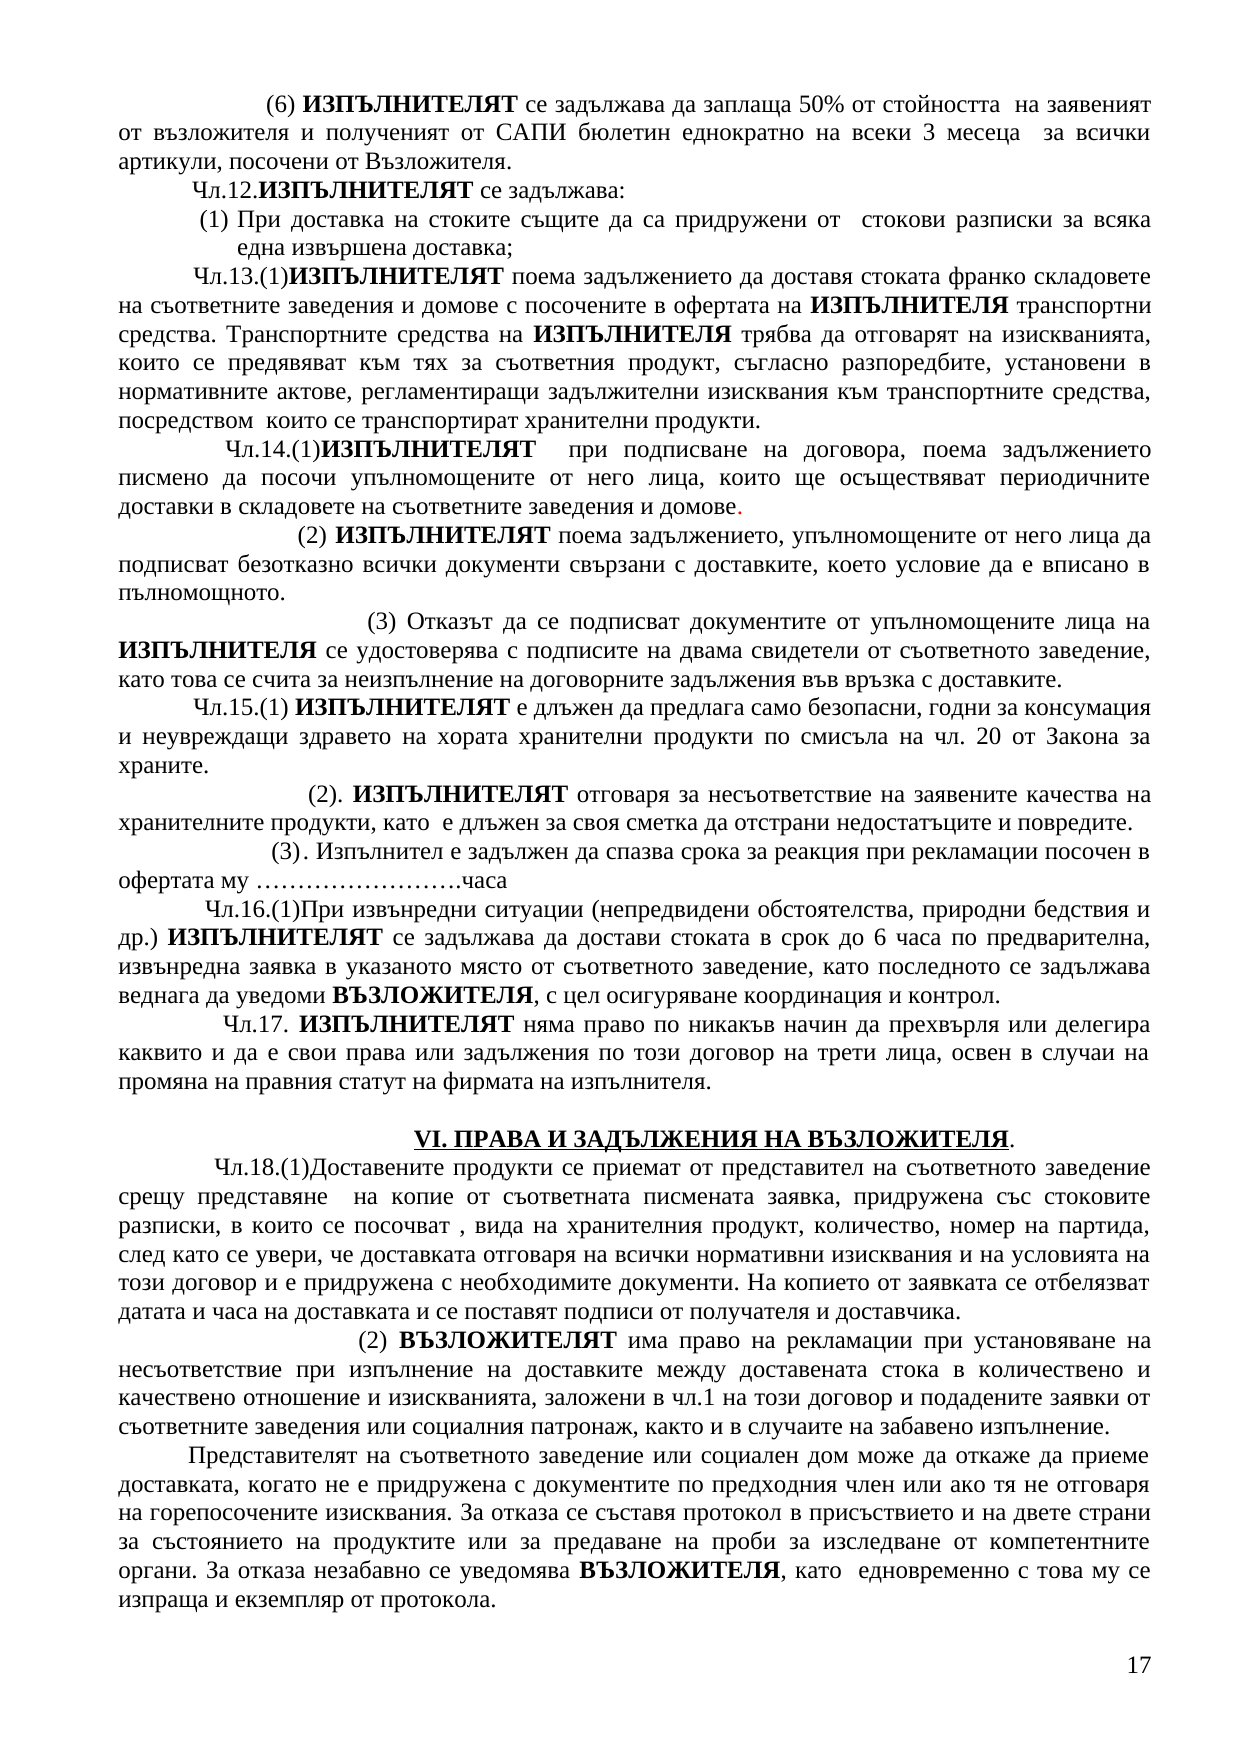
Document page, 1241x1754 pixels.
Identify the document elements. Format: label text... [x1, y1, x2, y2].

text Чл.17. ИЗПЪЛНИТЕЛЯТ няма право по никакъв начин да прехвърля или делегира каквито и да е свои права или задължения по този договор на трети лица, освен в случаи на промяна на правния статут на фирмата на изпълнителя. [118, 1009, 1152, 1095]
text Чл.13.(1)ИЗПЪЛНИТЕЛЯТ поема задължението да доставя стоката франко складовете на съответните заведения и домове с посочените в офертата на ИЗПЪЛНИТЕЛЯ транспортни средства. Транспортните средства на ИЗПЪЛНИТЕЛЯ трябва да отговарят на изискванията, които се предявяват към тях за съответния продукт, съгласно разпоредбите, установени в нормативните актове, регламентиращи задължителни изисквания към транспортните средства, посредством които се транспортират хранителни продукти. [118, 261, 1152, 434]
text Чл.15.(1) ИЗПЪЛНИТЕЛЯТ е длъжен да предлага само безопасни, годни за консумация и неувреждащи здравето на хората хранителни продукти по смисъла на чл. 20 от Закона за храните. [118, 692, 1152, 779]
text Представителят на съответното заведение или социален дом може да откаже да приеме доставката, когато не е придружена с документите по предходния член или ако тя не отговаря на горепосочените изисквания. За отказа се съставя протокол в присъствието и на двете страни за състоянието на продуктите или за предаване на проби за изследване от компетентните органи. За отказа незабавно се уведомява ВЪЗЛОЖИТЕЛЯ, като едновременно с това му се изпраща и екземпляр от протокола. [118, 1440, 1152, 1612]
text (3). Изпълнител е задължен да спазва срока за реакция при рекламации посочен в офертата му …………………….часа [118, 836, 1152, 894]
text (2) ИЗПЪЛНИТЕЛЯТ поема задължението, упълномощените от него лица да подписват безотказно всички документи свързани с доставките, което условие да е вписано в пълномощното. [118, 520, 1152, 606]
text (6) ИЗПЪЛНИТЕЛЯТ се задължава да заплаща 50% от стойността на заявеният от възложителя и полученият от САПИ бюлетин еднократно на всеки 3 месеца за всички артикули, посочени от Възложителя. [118, 89, 1152, 175]
text Чл.12.ИЗПЪЛНИТЕЛЯТ се задължава: [118, 175, 1152, 204]
text VI. ПРАВА И ЗАДЪЛЖЕНИЯ НА ВЪЗЛОЖИТЕЛЯ. [118, 1124, 1152, 1152]
text (2). ИЗПЪЛНИТЕЛЯТ отговаря за несъответствие на заявените качества на хранителните продукти, като е длъжен за своя сметка да отстрани недостатъците и повредите. [118, 779, 1152, 836]
text (2) ВЪЗЛОЖИТЕЛЯТ има право на рекламации при установяване на несъответствие при изпълнение на доставките между доставената стока в количествено и качествено отношение и изискванията, заложени в чл.1 на този договор и подадените заявки от съответните заведения или социалния патронаж, както и в случаите на забавено изпълнение. [118, 1325, 1152, 1440]
text Чл.14.(1)ИЗПЪЛНИТЕЛЯТ при подписване на договора, поема задължението писмено да посочи упълномощените от него лица, които ще осъществяват периодичните доставки в складовете на съответните заведения и домове. [118, 434, 1152, 520]
text Чл.18.(1)Доставените продукти се приемат от представител на съответното заведение срещу представяне на копие от съответната писмената заявка, придружена със стоковите разписки, в които се посочват , вида на хранителния продукт, количество, номер на партида, след като се увери, че доставката отговаря на всички нормативни изисквания и на условията на този договор и е придружена с необходимите документи. На копието от заявката се отбелязват датата и часа на доставката и се поставят подписи от получателя и доставчика. [118, 1152, 1152, 1325]
list При доставка на стоките същите да са придружени от стокови разписки за всяка една извършена доставка; [199, 204, 1152, 261]
text (3) Отказът да се подписват документите от упълномощените лица на ИЗПЪЛНИТЕЛЯ се удостоверява с подписите на двама свидетели от съответното заведение, като това се счита за неизпълнение на договорните задължения във връзка с доставките. [118, 606, 1152, 692]
text Чл.16.(1)При извънредни ситуации (непредвидени обстоятелства, природни бедствия и др.) ИЗПЪЛНИТЕЛЯТ се задължава да достави стоката в срок до 6 часа по предварителна, извънредна заявка в указаното място от съответното заведение, като последното се задължава веднага да уведоми ВЪЗЛОЖИТЕЛЯ, с цел осигуряване координация и контрол. [118, 894, 1152, 1009]
